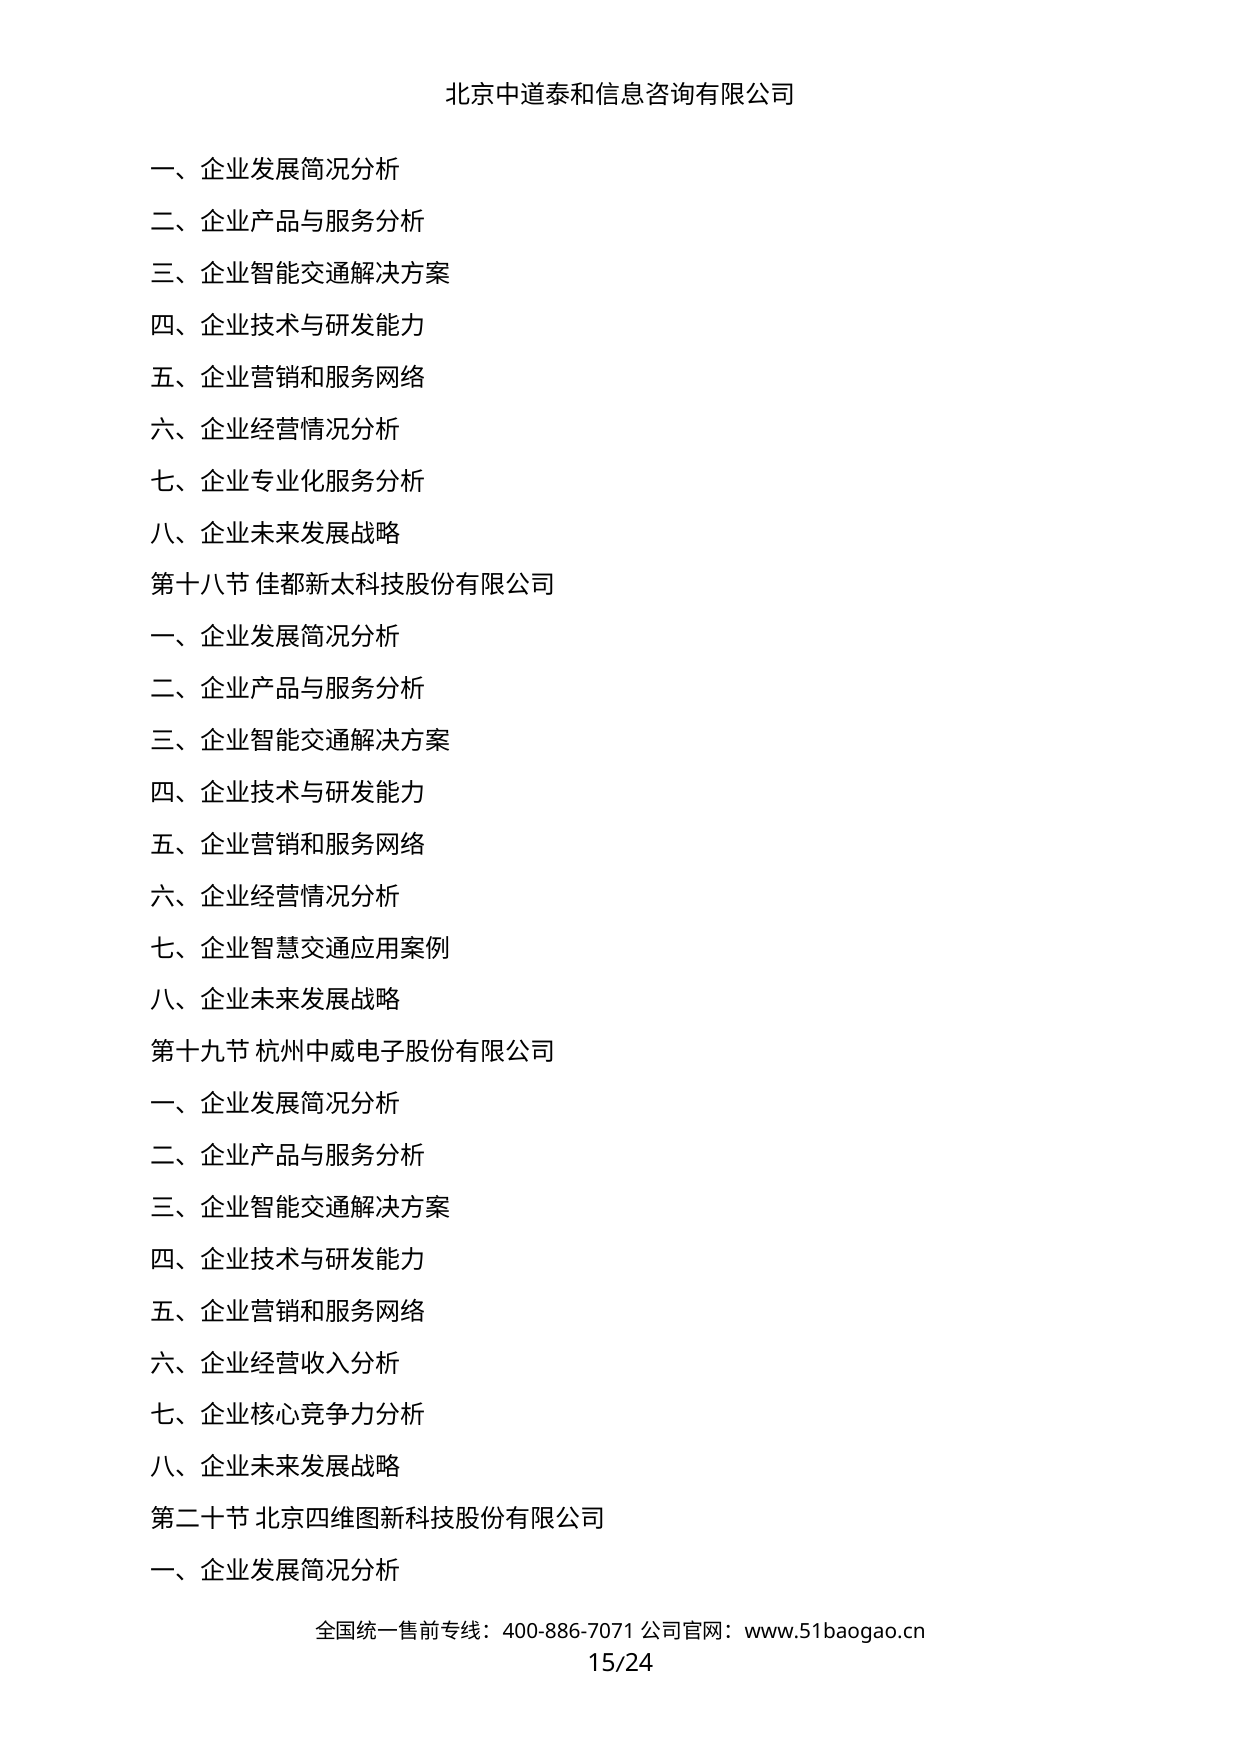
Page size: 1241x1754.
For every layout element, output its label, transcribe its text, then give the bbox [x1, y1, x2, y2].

text 一、企业发展简况分析 [150, 617, 1090, 653]
text 八、企业未来发展战略 [150, 1447, 1090, 1483]
text 三、企业智能交通解决方案 [150, 254, 1090, 290]
text 二、企业产品与服务分析 [150, 1136, 1090, 1172]
text 八、企业未来发展战略 [150, 513, 1090, 549]
text 七、企业智慧交通应用案例 [150, 928, 1090, 964]
text 第十八节 佳都新太科技股份有限公司 [150, 565, 1090, 601]
text 六、企业经营情况分析 [150, 409, 1090, 446]
text 一、企业发展简况分析 [150, 1551, 1090, 1587]
text 八、企业未来发展战略 [150, 980, 1090, 1016]
text 五、企业营销和服务网络 [150, 1291, 1090, 1327]
text 五、企业营销和服务网络 [150, 357, 1090, 394]
text 二、企业产品与服务分析 [150, 202, 1090, 238]
text 一、企业发展简况分析 [150, 150, 1090, 186]
text 第二十节 北京四维图新科技股份有限公司 [150, 1499, 1090, 1535]
text 第十九节 杭州中威电子股份有限公司 [150, 1032, 1090, 1068]
text 三、企业智能交通解决方案 [150, 1187, 1090, 1224]
text 七、企业核心竞争力分析 [150, 1395, 1090, 1431]
text 四、企业技术与研发能力 [150, 772, 1090, 809]
text 一、企业发展简况分析 [150, 1084, 1090, 1120]
text 七、企业专业化服务分析 [150, 461, 1090, 497]
text 二、企业产品与服务分析 [150, 669, 1090, 705]
text 六、企业经营情况分析 [150, 876, 1090, 912]
text 六、企业经营收入分析 [150, 1343, 1090, 1379]
text 四、企业技术与研发能力 [150, 1239, 1090, 1276]
text 五、企业营销和服务网络 [150, 824, 1090, 861]
text 三、企业智能交通解决方案 [150, 721, 1090, 757]
text 四、企业技术与研发能力 [150, 306, 1090, 342]
